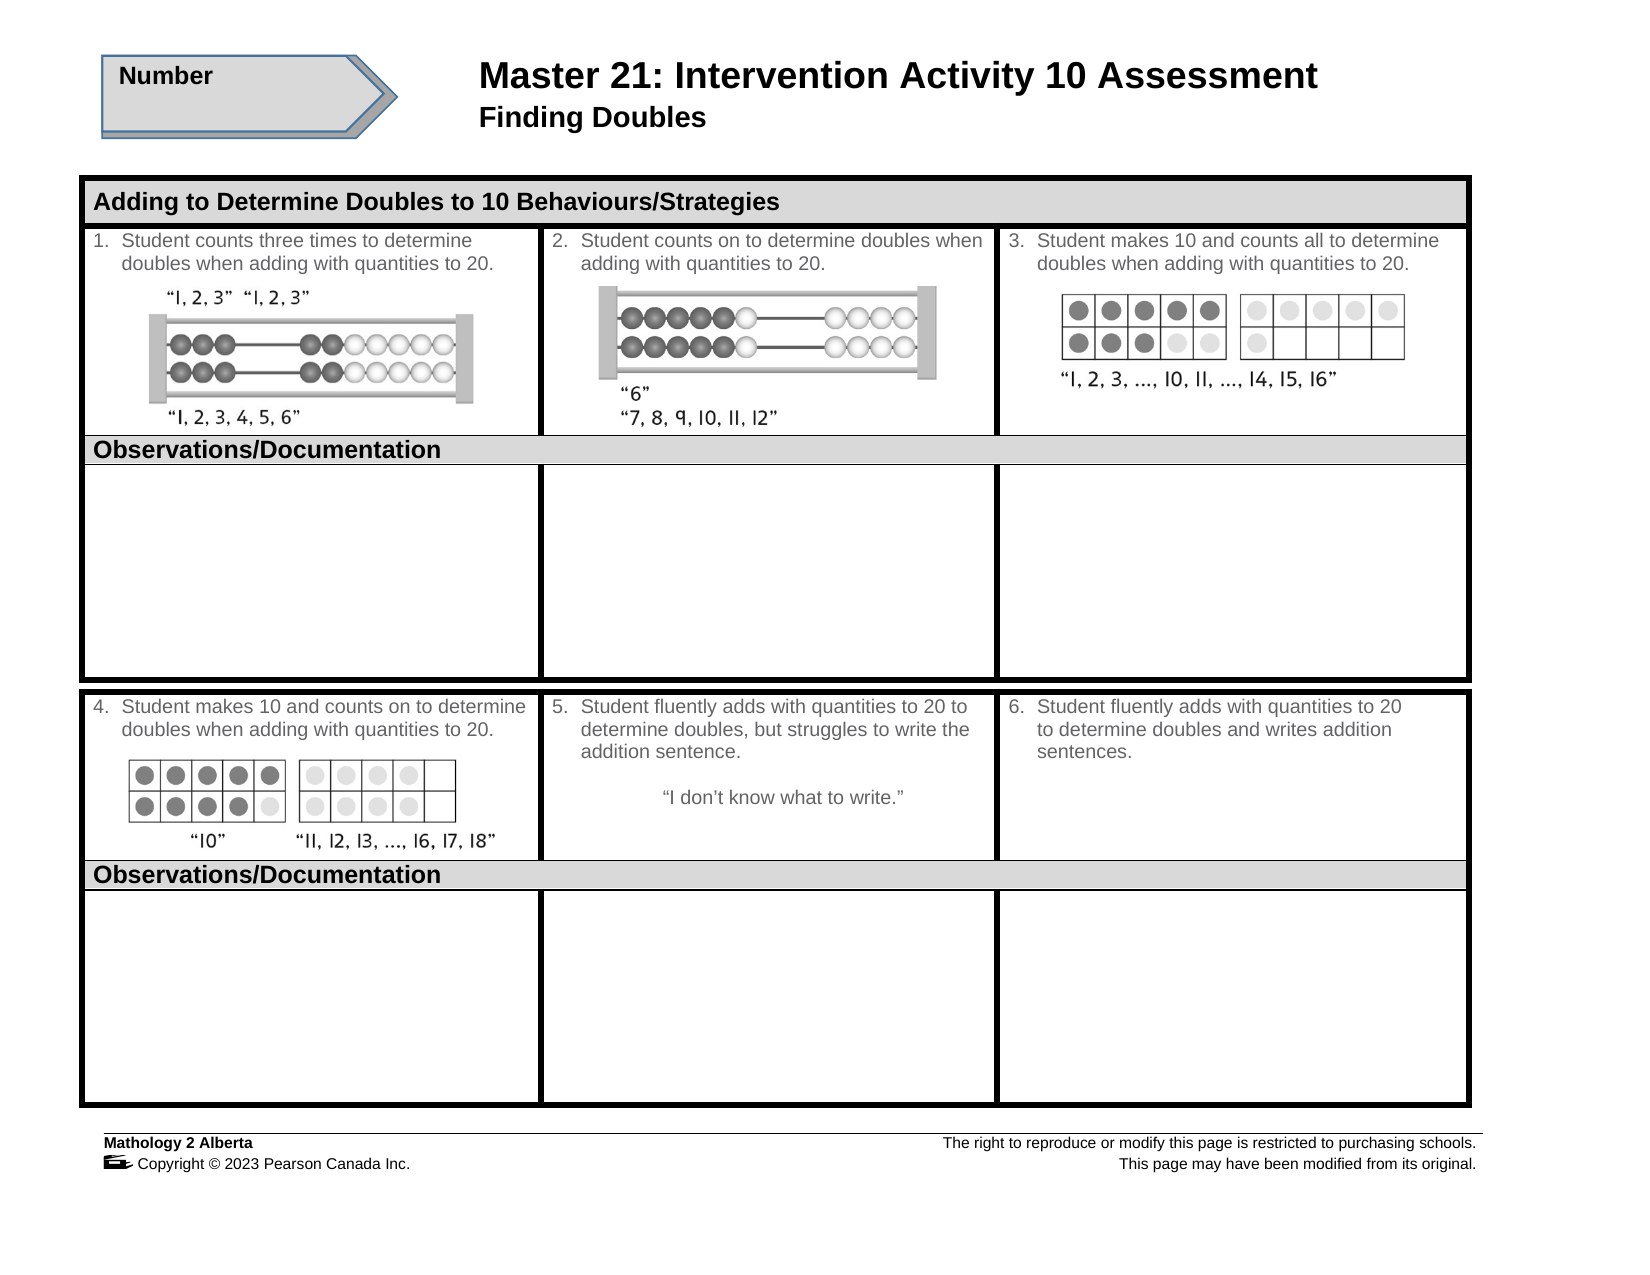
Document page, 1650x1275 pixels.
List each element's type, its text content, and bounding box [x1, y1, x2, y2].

table_cell Student fluently adds with quantities to 20 to determine doubles and writes addition sentences. [1000, 695, 1466, 859]
table_cell [541, 683, 997, 688]
table_cell Student fluently adds with quantities to 20 to determine doubles, but struggles to write the addition sentence. “I don’t know what to write.” [544, 695, 994, 859]
picture [148, 286, 474, 433]
table_cell Student makes 10 and counts all to determine doubles when adding with quantities to 20. [1000, 229, 1466, 434]
table_cell [85, 891, 538, 1102]
table_cell [544, 465, 994, 677]
picture [103, 1155, 134, 1169]
table_cell [997, 683, 1469, 688]
table_cell Student counts three times to determine doubles when adding with quantities to 20. [85, 229, 538, 434]
picture [121, 752, 502, 856]
table_cell Student makes 10 and counts on to determine doubles when adding with quantities to 20. [85, 695, 538, 859]
table_cell [544, 891, 994, 1102]
picture [598, 286, 939, 433]
table_cell Observations/Documentation [85, 861, 1466, 888]
table_cell [85, 465, 538, 677]
table_header Adding to Determine Doubles to 10 Behaviours/Strategies [85, 181, 1466, 223]
picture [1054, 286, 1412, 395]
table_cell Student counts on to determine doubles when adding with quantities to 20. [544, 229, 994, 434]
table_cell [82, 683, 541, 688]
table_cell [1000, 465, 1466, 677]
table_cell Observations/Documentation [85, 436, 1466, 463]
table_cell [1000, 891, 1466, 1102]
